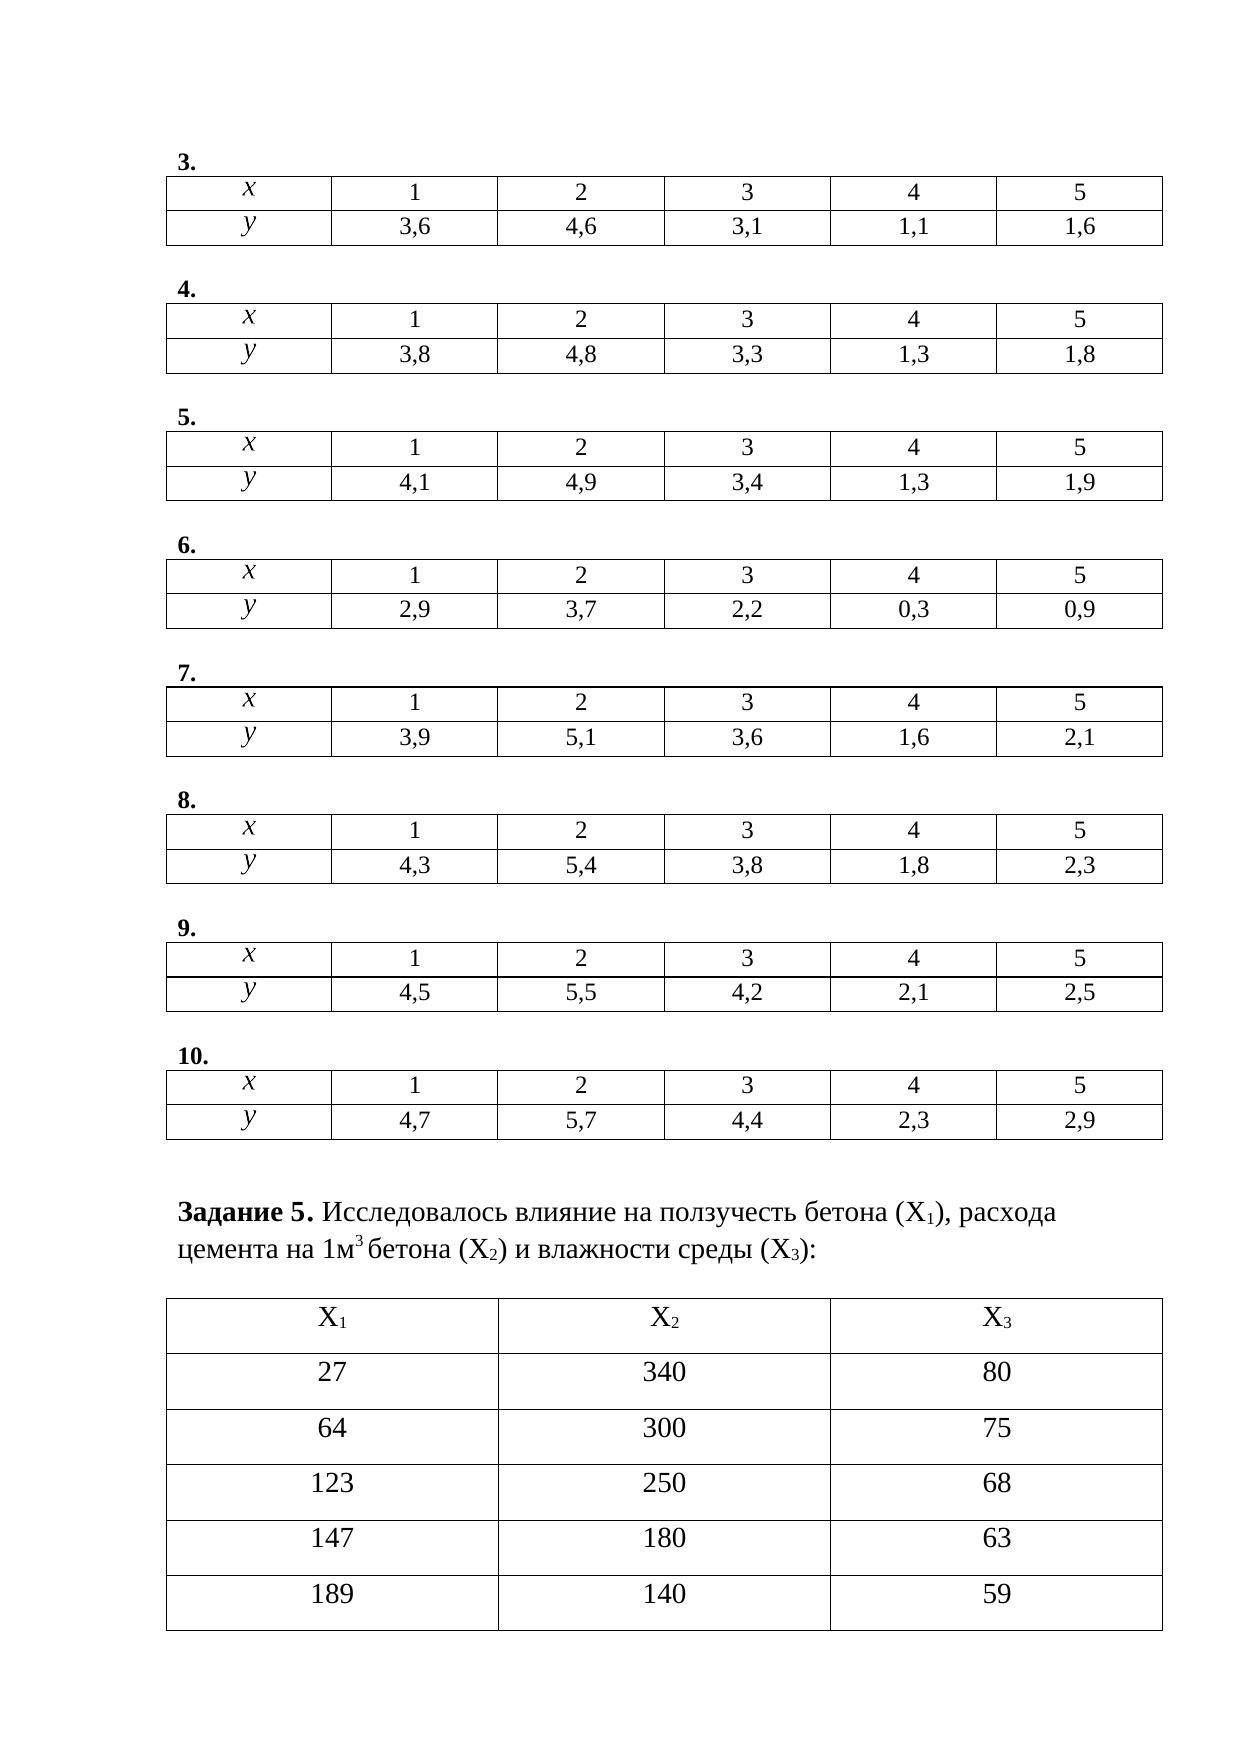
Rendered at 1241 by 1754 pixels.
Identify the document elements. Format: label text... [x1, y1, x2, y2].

table_header 2 [498, 688, 664, 721]
table_header 5 [997, 560, 1162, 593]
table_cell 4,9 [498, 467, 664, 500]
table_cell 75 [831, 1410, 1162, 1464]
table_header 4 [831, 304, 996, 338]
table_cell 5,4 [498, 850, 664, 883]
text 8. [177, 785, 1152, 814]
table_cell 4,5 [332, 978, 497, 1011]
table_header [167, 432, 331, 466]
table_cell 2,2 [665, 594, 830, 628]
table_header 1 [332, 177, 497, 210]
table_header 5 [997, 1071, 1162, 1104]
table_cell 189 [167, 1576, 498, 1630]
table_cell 64 [167, 1410, 498, 1464]
table_cell 4,8 [498, 339, 664, 372]
table_cell 2,5 [997, 978, 1162, 1011]
table_header 4 [831, 432, 996, 466]
table_header 4 [831, 815, 996, 849]
table_header 5 [997, 688, 1162, 721]
table_header [167, 943, 331, 976]
table_header [167, 1071, 331, 1104]
table_header 1 [332, 304, 497, 338]
table_cell 2,3 [997, 850, 1162, 883]
table_cell [167, 339, 331, 372]
table_cell 63 [831, 1521, 1162, 1575]
table_header 2 [498, 177, 664, 210]
table_header 3 [665, 688, 830, 721]
table_cell 4,3 [332, 850, 497, 883]
table_header 2 [498, 432, 664, 466]
table_cell [167, 211, 331, 245]
table_cell 3,7 [498, 594, 664, 628]
table_cell 1,8 [997, 339, 1162, 372]
table_header 1 [332, 943, 497, 976]
table_header 4 [831, 560, 996, 593]
table_cell 2,1 [997, 722, 1162, 756]
table_header 5 [997, 432, 1162, 466]
table_cell 5,7 [498, 1105, 664, 1139]
table_header X1 [167, 1299, 498, 1353]
table_cell 340 [499, 1354, 830, 1409]
table_header [167, 815, 331, 849]
table_header 1 [332, 815, 497, 849]
text 4. [177, 274, 1152, 303]
table_header 4 [831, 943, 996, 976]
table_cell [167, 594, 331, 628]
text 7. [177, 658, 1152, 686]
table_cell 1,9 [997, 467, 1162, 500]
table_cell 3,4 [665, 467, 830, 500]
table_header 2 [498, 943, 664, 976]
table_header X3 [831, 1299, 1162, 1353]
table_cell 0,9 [997, 594, 1162, 628]
table_cell 123 [167, 1465, 498, 1519]
table_header 3 [665, 560, 830, 593]
table_cell 3,6 [332, 211, 497, 245]
table_cell 5,1 [498, 722, 664, 756]
table_cell 2,9 [332, 594, 497, 628]
table_header 1 [332, 1071, 497, 1104]
text 3. [177, 147, 1152, 176]
table_cell 1,6 [831, 722, 996, 756]
table_header 3 [665, 432, 830, 466]
table_cell 3,1 [665, 211, 830, 245]
table_header X2 [499, 1299, 830, 1353]
table_cell 180 [499, 1521, 830, 1575]
table_header 1 [332, 432, 497, 466]
table_header 3 [665, 943, 830, 976]
table_cell 300 [499, 1410, 830, 1464]
table_cell [167, 850, 331, 883]
table_header [167, 304, 331, 338]
table_header 5 [997, 943, 1162, 976]
table_cell 2,1 [831, 978, 996, 1011]
text 9. [177, 913, 1152, 942]
table_cell 4,2 [665, 978, 830, 1011]
table_cell 2,3 [831, 1105, 996, 1139]
table_cell 140 [499, 1576, 830, 1630]
table_cell 4,6 [498, 211, 664, 245]
table_header 5 [997, 304, 1162, 338]
table_header 3 [665, 1071, 830, 1104]
table_header 2 [498, 1071, 664, 1104]
table_cell [167, 722, 331, 756]
table_header 5 [997, 815, 1162, 849]
table_header 1 [332, 688, 497, 721]
table_cell 1,3 [831, 467, 996, 500]
table_header 2 [498, 560, 664, 593]
text 6. [177, 530, 1152, 559]
table_cell 1,8 [831, 850, 996, 883]
table_cell 27 [167, 1354, 498, 1409]
table_cell 0,3 [831, 594, 996, 628]
table_cell 3,8 [665, 850, 830, 883]
table_cell 3,6 [665, 722, 830, 756]
table_header 3 [665, 304, 830, 338]
table_header 4 [831, 1071, 996, 1104]
table_cell 5,5 [498, 978, 664, 1011]
table_header 3 [665, 815, 830, 849]
table_cell 4,1 [332, 467, 497, 500]
table_cell 147 [167, 1521, 498, 1575]
table_cell 4,7 [332, 1105, 497, 1139]
table_cell [167, 978, 331, 1011]
table_cell 4,4 [665, 1105, 830, 1139]
table_cell 1,1 [831, 211, 996, 245]
table_header [167, 688, 331, 721]
text 10. [177, 1041, 1152, 1069]
table_header 3 [665, 177, 830, 210]
table_cell 68 [831, 1465, 1162, 1519]
table_header 2 [498, 815, 664, 849]
table_cell 3,8 [332, 339, 497, 372]
text Задание 5. Исследовалось влияние на ползучесть бетона (X1), расхода цемента на 1м3 бетона (X2) и влажности среды (X3): [177, 1183, 1152, 1264]
text 5. [177, 402, 1152, 431]
table_header 5 [997, 177, 1162, 210]
table_cell 3,3 [665, 339, 830, 372]
table_header [167, 560, 331, 593]
table_header 4 [831, 688, 996, 721]
table_header [167, 177, 331, 210]
table_header 4 [831, 177, 996, 210]
table_header 2 [498, 304, 664, 338]
table_cell 59 [831, 1576, 1162, 1630]
table_cell 1,6 [997, 211, 1162, 245]
table_cell 2,9 [997, 1105, 1162, 1139]
table_cell 250 [499, 1465, 830, 1519]
table_cell [167, 1105, 331, 1139]
table_cell 80 [831, 1354, 1162, 1409]
table_header 1 [332, 560, 497, 593]
table_cell 1,3 [831, 339, 996, 372]
table_cell [167, 467, 331, 500]
table_cell 3,9 [332, 722, 497, 756]
